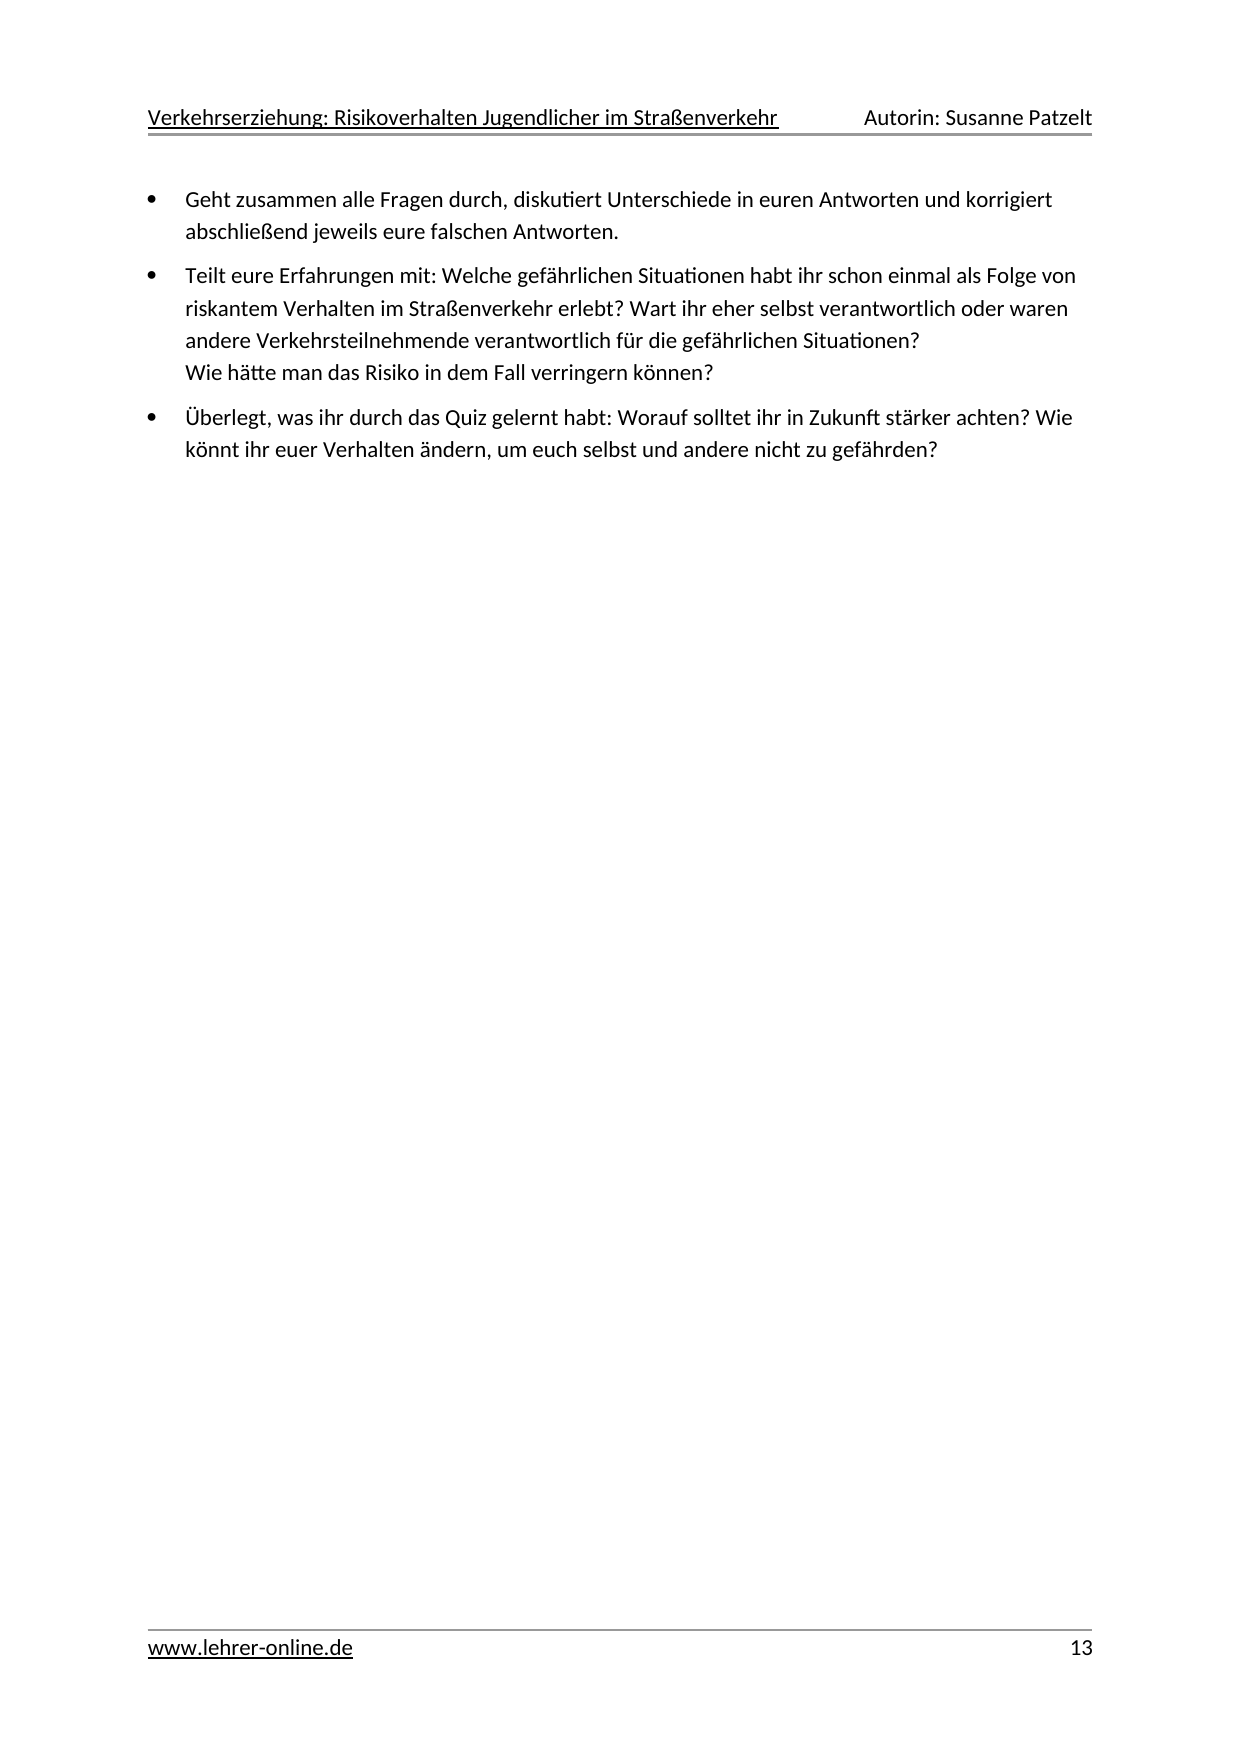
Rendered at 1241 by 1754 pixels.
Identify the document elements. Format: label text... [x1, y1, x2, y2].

list Geht zusammen alle Fragen durch, diskutiert Unterschiede in euren Antworten und korrigiert abschließend jeweils eure falschen Antworten. [148, 185, 1092, 245]
list Teilt eure Erfahrungen mit: Welche gefährlichen Situationen habt ihr schon einmal als Folge von riskantem Verhalten im Straßenverkehr erlebt? Wart ihr eher selbst verantwortlich oder waren andere Verkehrsteilnehmende verantwortlich für die gefährlichen Situationen? Wie hätte man das Risiko in dem Fall verringern können? [148, 262, 1092, 386]
list Überlegt, was ihr durch das Quiz gelernt habt: Worauf solltet ihr in Zukunft stärker achten? Wie könnt ihr euer Verhalten ändern, um euch selbst und andere nicht zu gefährden? [148, 403, 1092, 463]
